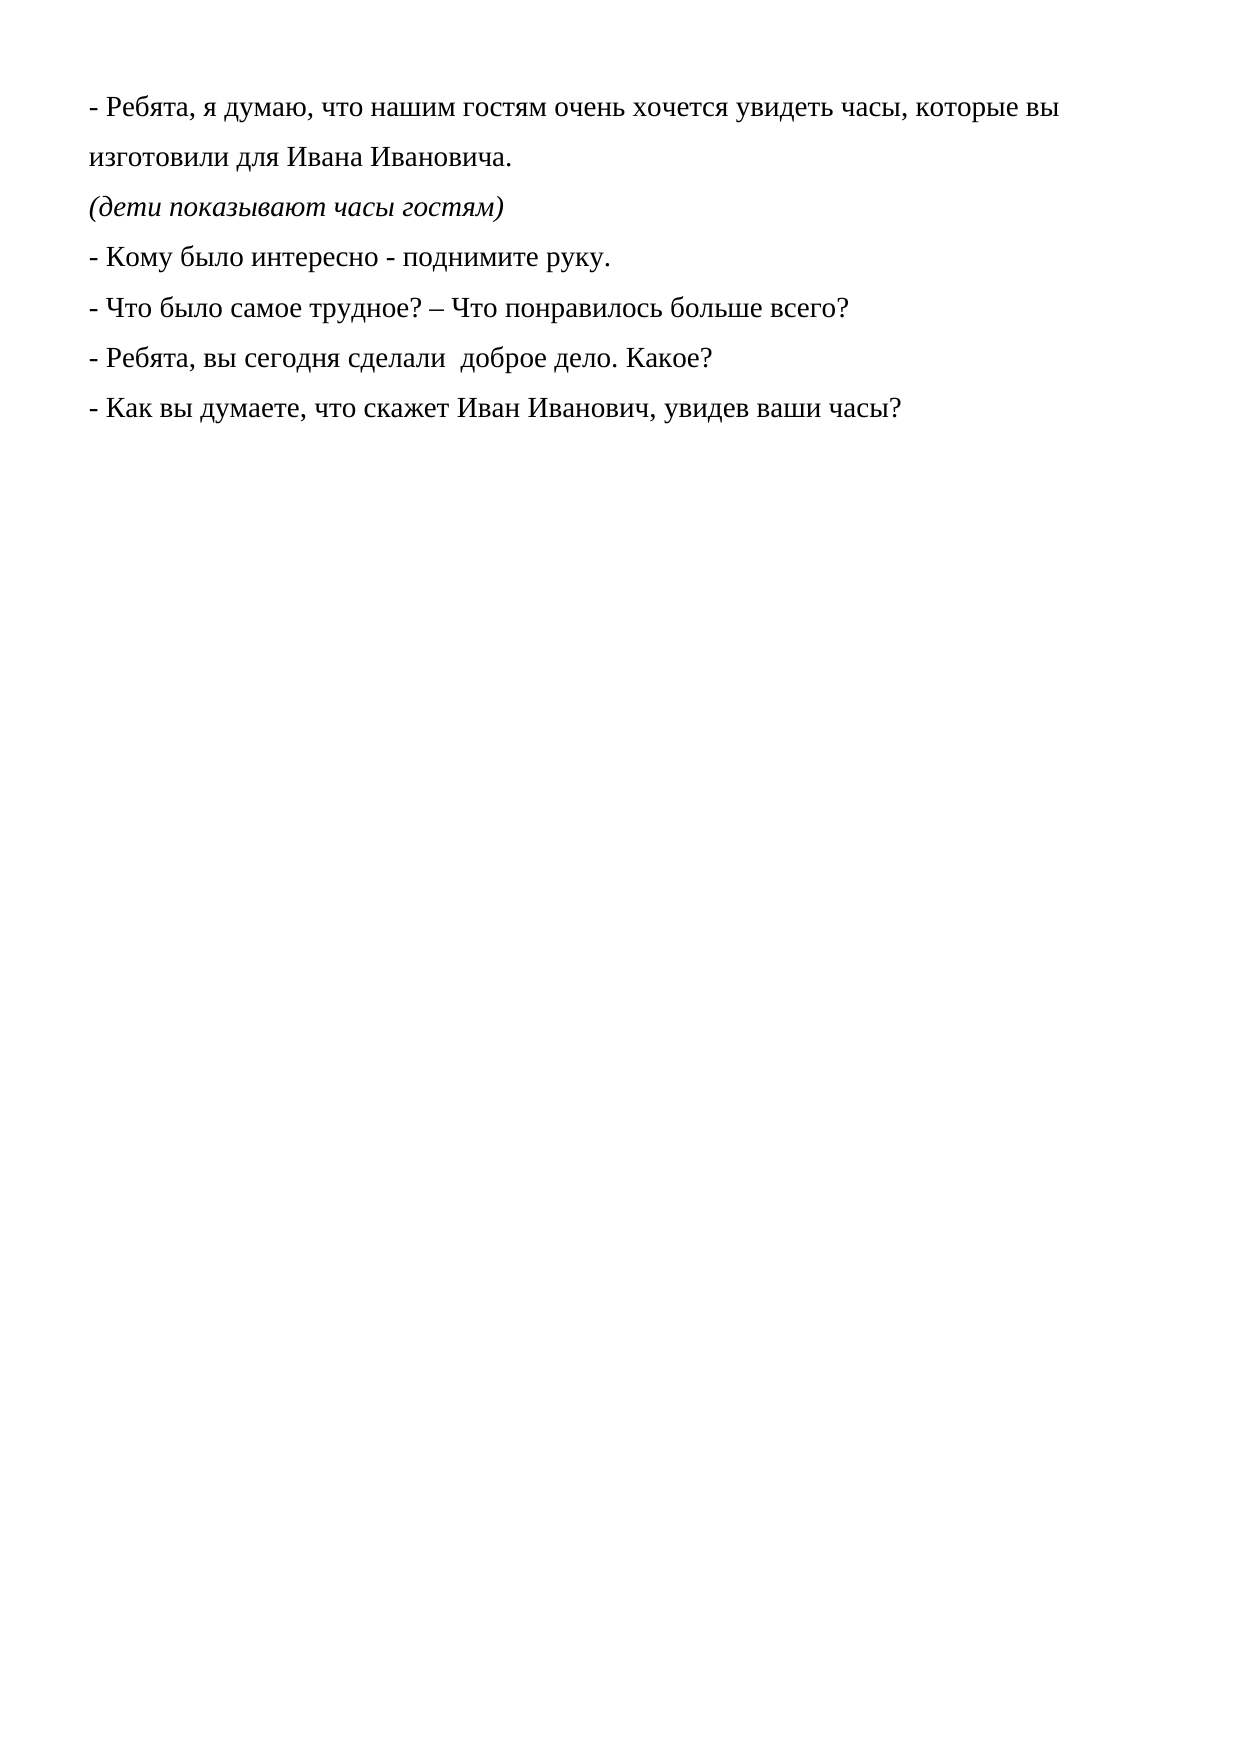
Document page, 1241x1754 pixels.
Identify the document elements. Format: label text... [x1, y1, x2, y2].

text - Как вы думаете, что скажет Иван Иванович, увидев ваши часы? [89, 391, 1152, 424]
text - Что было самое трудное? – Что понравилось больше всего? [89, 290, 1152, 323]
text - Кому было интересно - поднимите руку. [89, 239, 1152, 273]
text - Ребята, я думаю, что нашим гостям очень хочется увидеть часы, которые вы изготовили для Ивана Ивановича. [89, 89, 1152, 172]
text (дети показывают часы гостям) [89, 189, 1152, 223]
text - Ребята, вы сегодня сделали доброе дело. Какое? [89, 340, 1152, 374]
